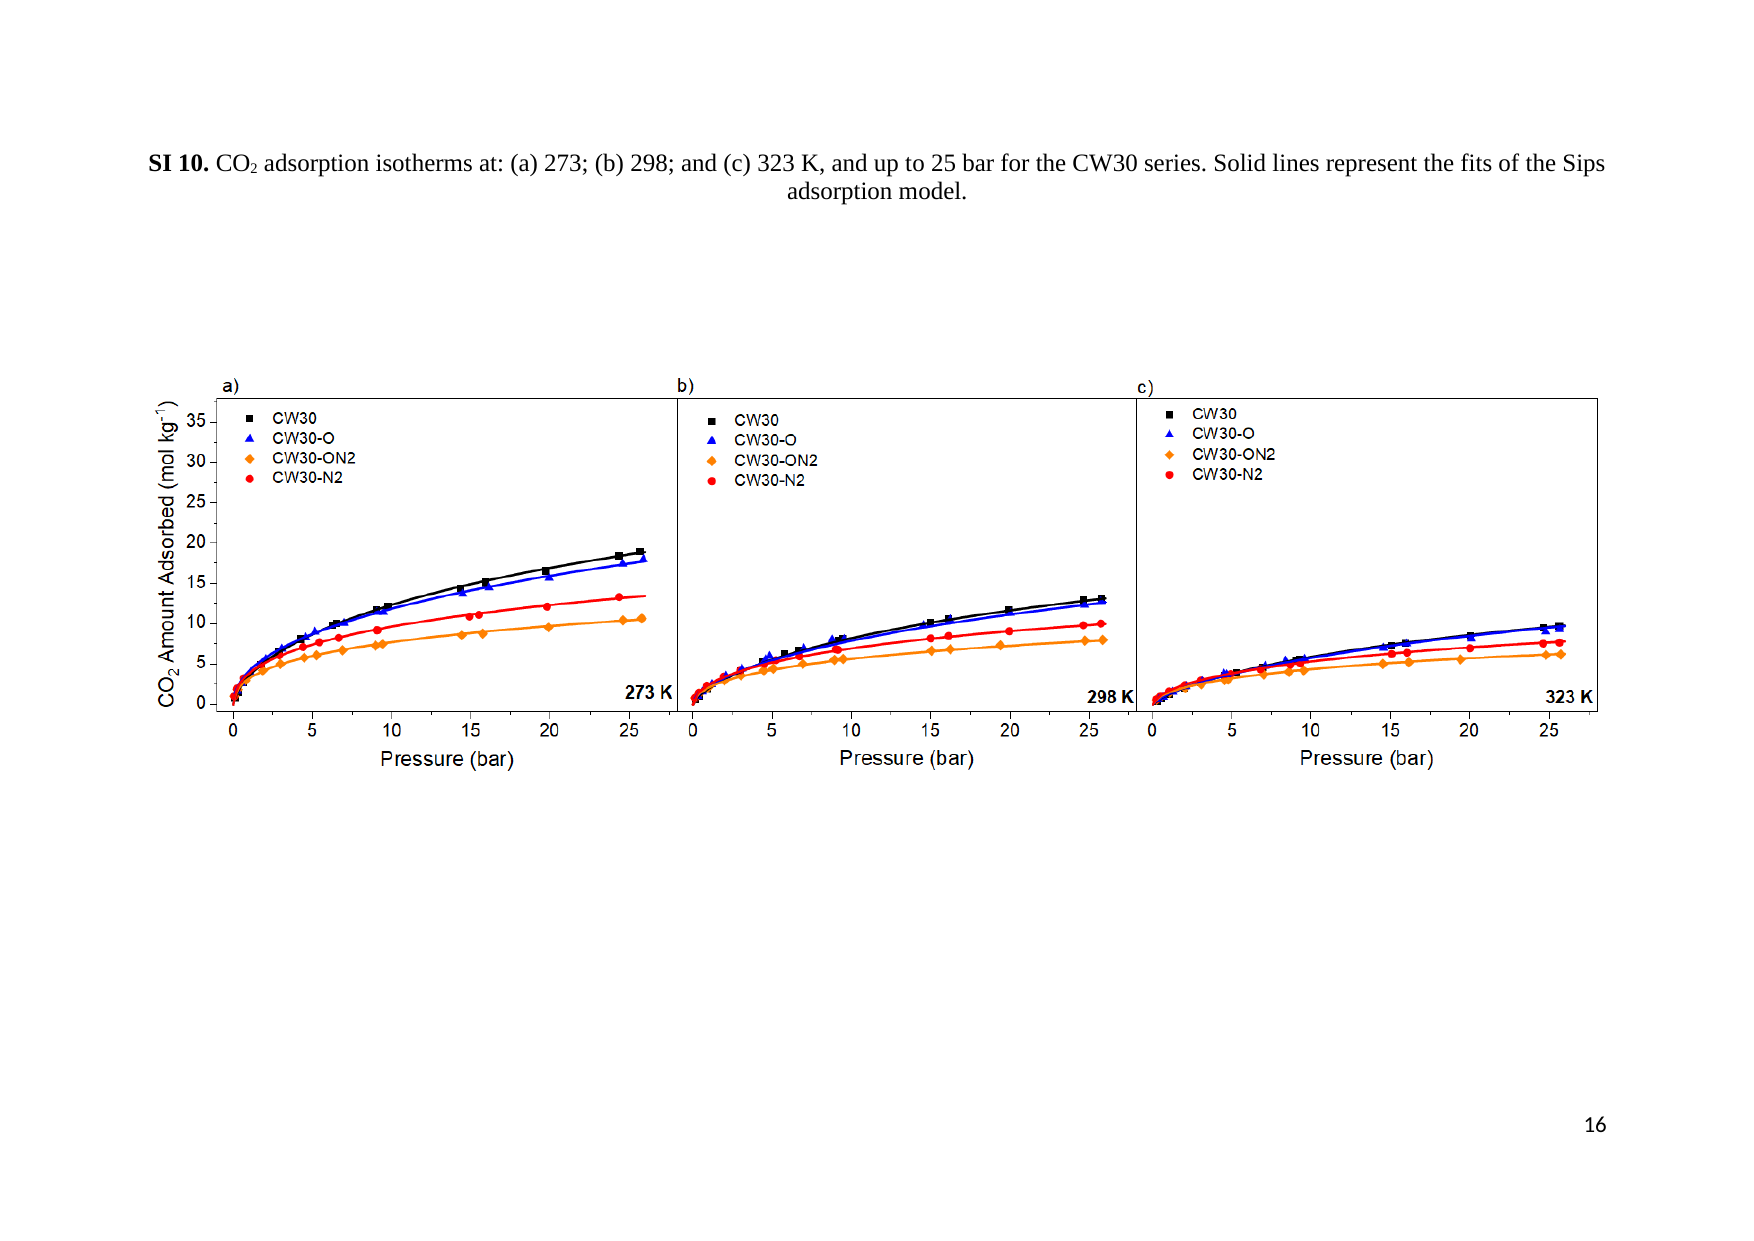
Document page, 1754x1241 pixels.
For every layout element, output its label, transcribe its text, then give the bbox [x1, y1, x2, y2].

text SI 10. CO2 adsorption isotherms at: (a) 273; (b) 298; and (c) 323 K, and up to 25 bar for the CW30 series. Solid lines represent the fits of the Sips adsorption model. [148, 148, 1606, 205]
picture [147, 366, 1607, 781]
